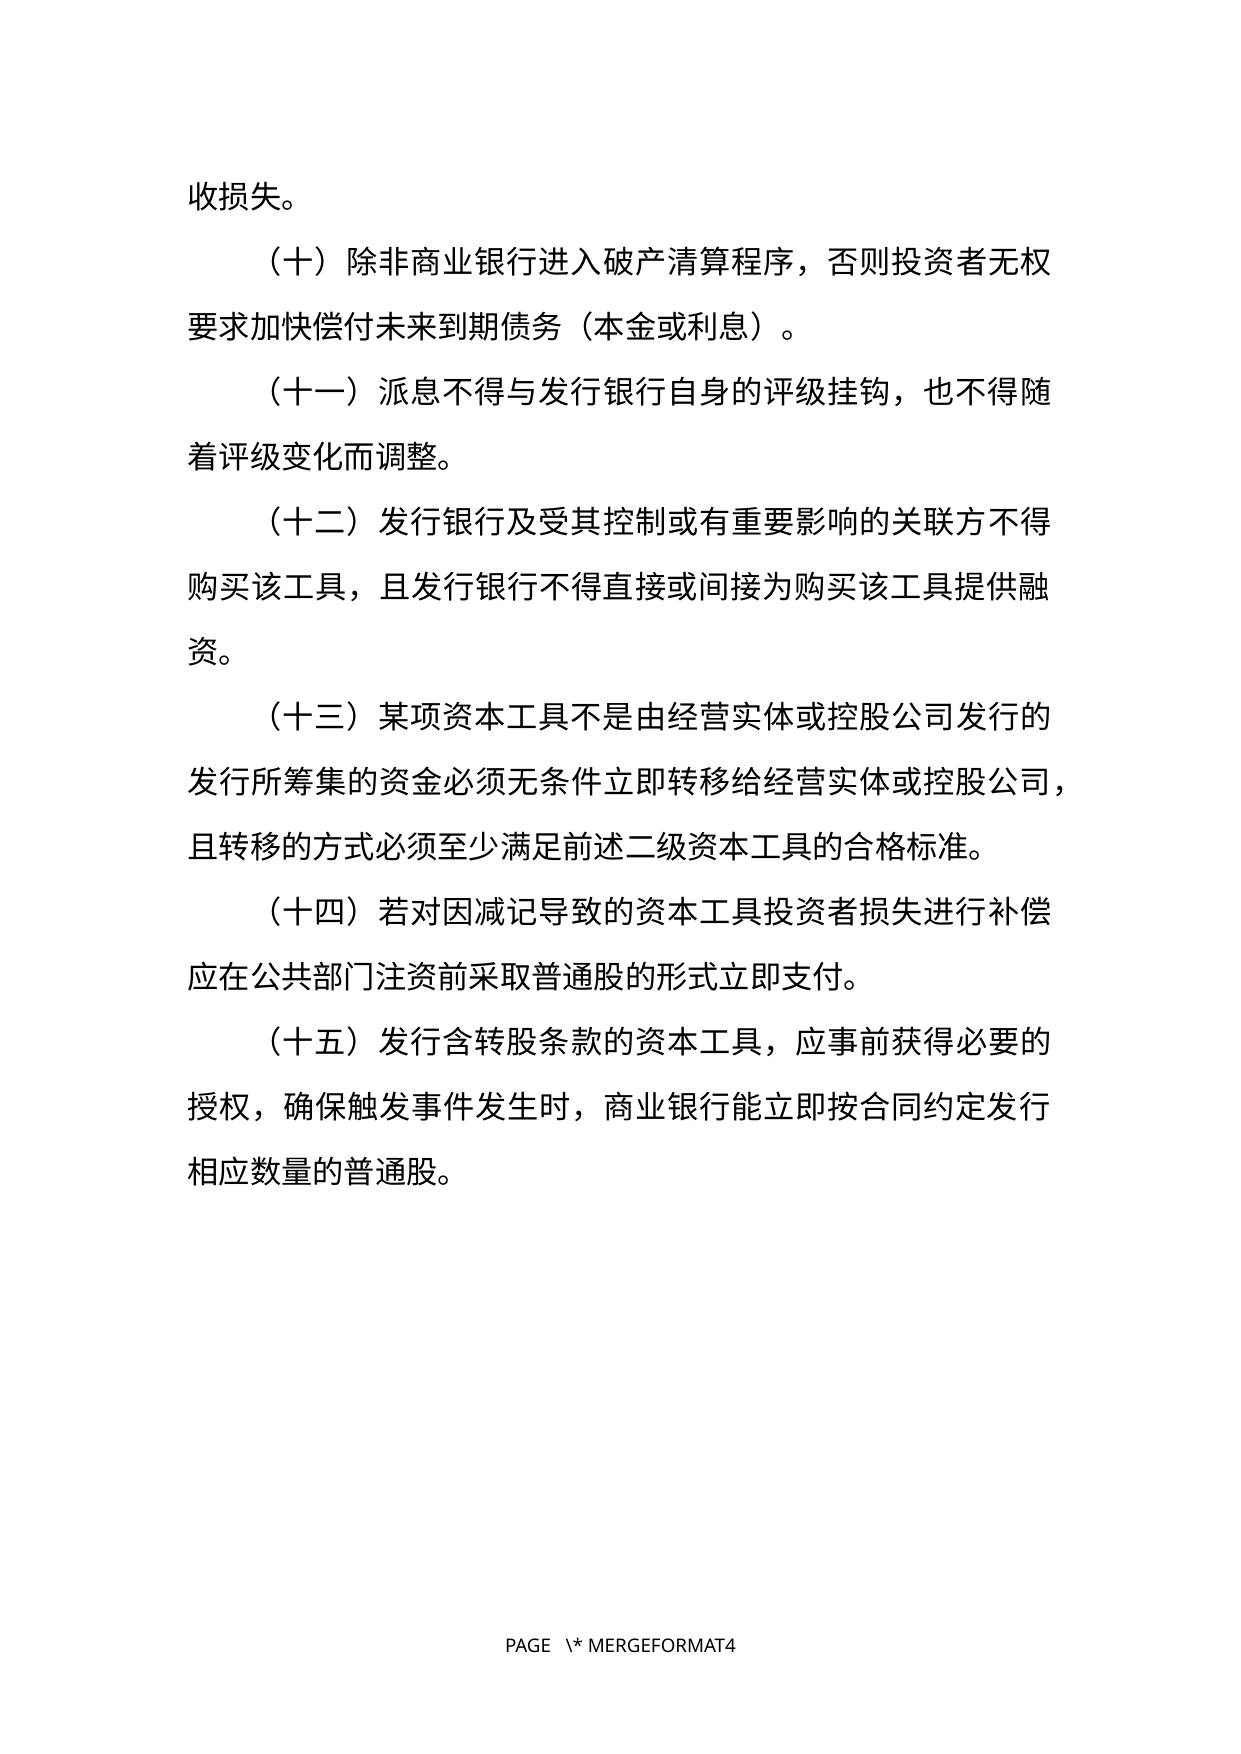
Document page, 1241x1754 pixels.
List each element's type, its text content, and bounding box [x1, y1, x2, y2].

text （十五）发行含转股条款的资本工具，应事前获得必要的授权，确保触发事件发生时，商业银行能立即按合同约定发行相应数量的普通股。 [187, 1007, 1053, 1202]
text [187, 162, 1053, 227]
text （十二）发行银行及受其控制或有重要影响的关联方不得购买该工具，且发行银行不得直接或间接为购买该工具提供融资。 [187, 487, 1053, 682]
text （十三）某项资本工具不是由经营实体或控股公司发行的，发行所筹集的资金必须无条件立即转移给经营实体或控股公司，且转移的方式必须至少满足前述二级资本工具的合格标准。 [187, 682, 1053, 877]
text （十一）派息不得与发行银行自身的评级挂钩，也不得随着评级变化而调整。 [187, 357, 1053, 487]
text （十）除非商业银行进入破产清算程序，否则投资者无权要求加快偿付未来到期债务（本金或利息）。 [187, 227, 1053, 357]
text （十四）若对因减记导致的资本工具投资者损失进行补偿，应在公共部门注资前采取普通股的形式立即支付。 [187, 877, 1053, 1007]
